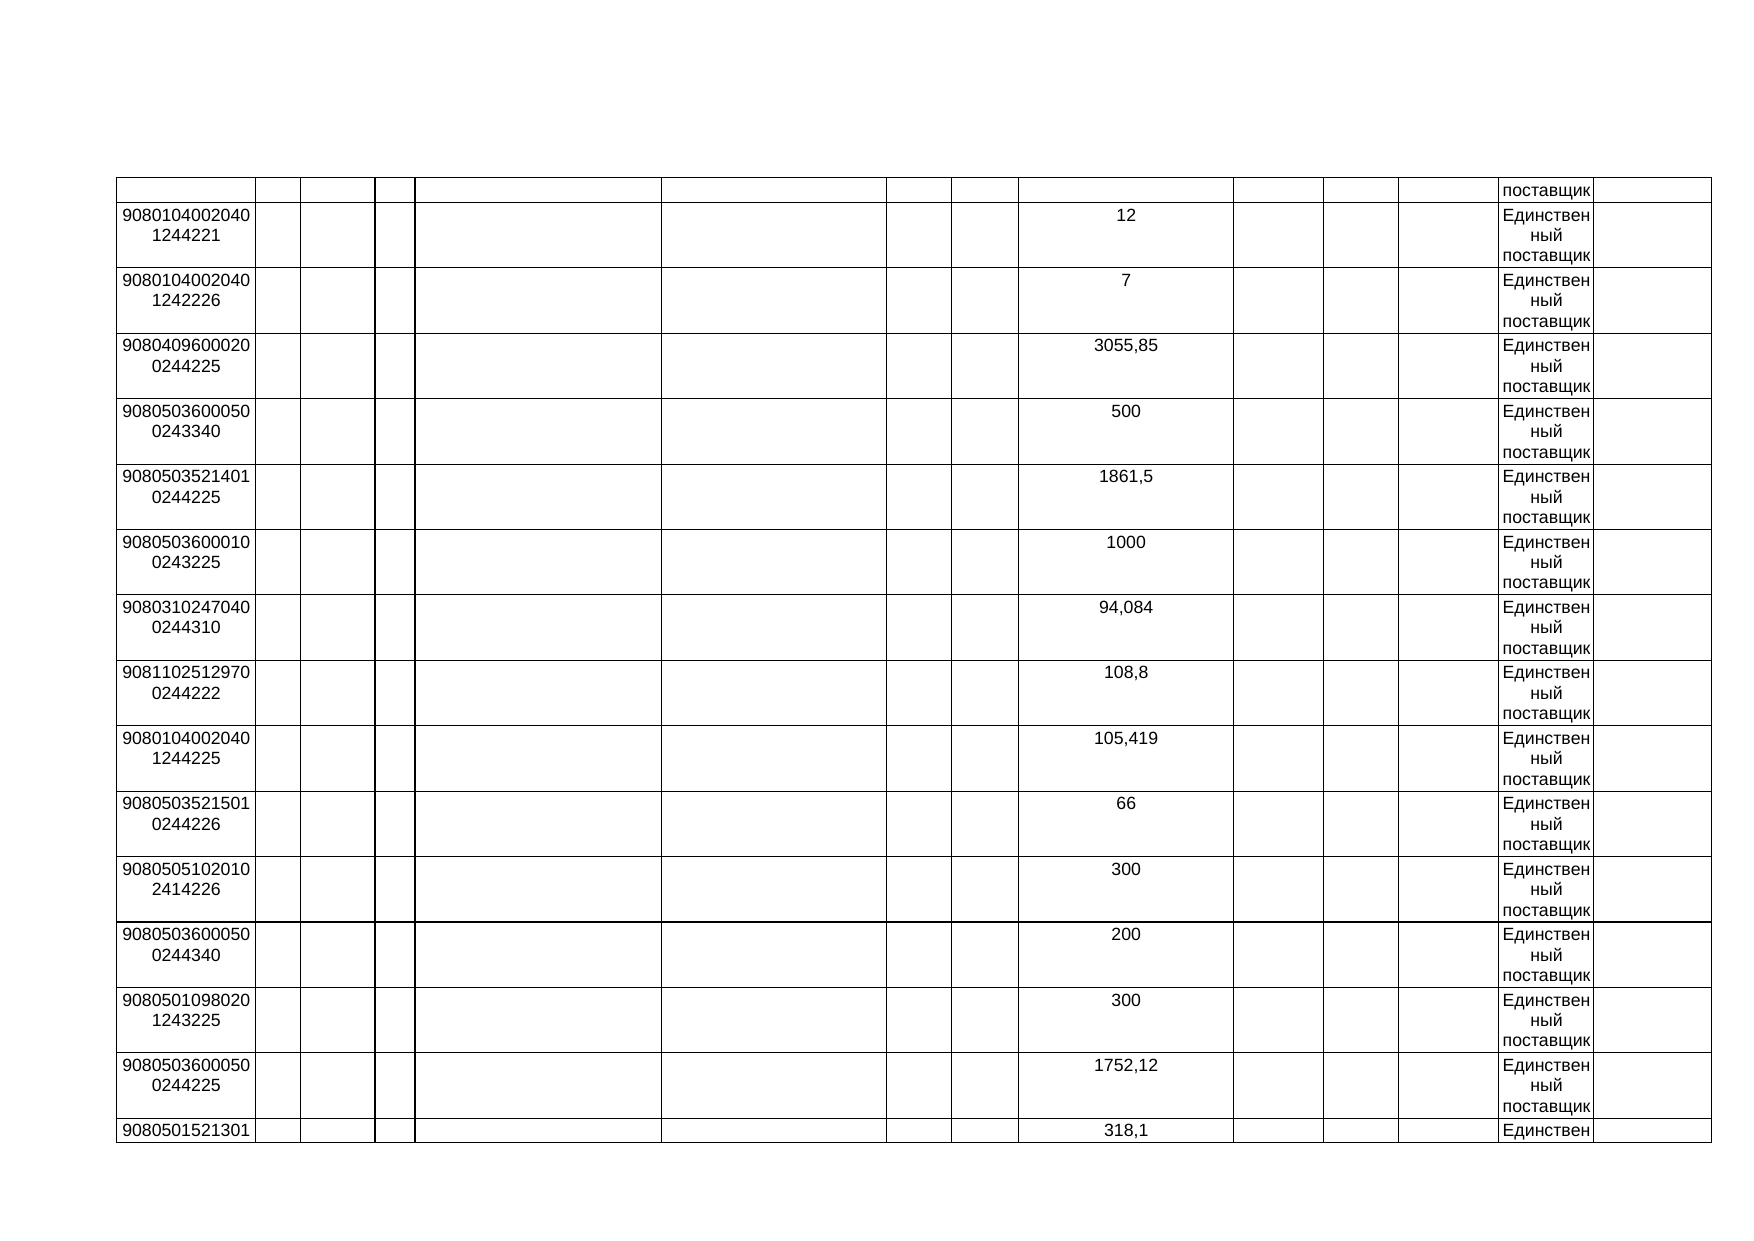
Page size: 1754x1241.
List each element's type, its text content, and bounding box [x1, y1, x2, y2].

table_cell [1594, 1053, 1711, 1118]
table_cell [301, 661, 374, 725]
table_cell [376, 203, 414, 267]
table_cell [1234, 1119, 1323, 1142]
table_cell [1594, 661, 1711, 725]
table_cell [1324, 530, 1398, 594]
table_cell [376, 1053, 414, 1118]
table_cell 90805036000500244340 [117, 923, 255, 987]
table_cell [1499, 178, 1593, 202]
table_cell [1234, 792, 1323, 856]
table_cell [301, 399, 374, 463]
table_cell 90805036000500243340 [117, 399, 255, 463]
table_cell 20 [1019, 178, 1233, 202]
table_cell 90811025129700244222 [117, 661, 255, 725]
table_cell [952, 1053, 1018, 1118]
table_cell [952, 988, 1018, 1052]
table_cell [1399, 178, 1498, 202]
table_cell [887, 792, 951, 856]
table_cell [1594, 530, 1711, 594]
table_cell [1234, 661, 1323, 725]
table_cell [952, 595, 1018, 660]
table_cell [376, 465, 414, 529]
table_cell [1399, 268, 1498, 333]
table_cell [1324, 923, 1398, 987]
table_cell [952, 399, 1018, 463]
table_cell [301, 988, 374, 1052]
table_cell Единственный поставщик [1499, 203, 1593, 267]
table_cell 90805051020102414226 [117, 857, 255, 921]
table_cell [887, 203, 951, 267]
table_cell [1399, 923, 1498, 987]
table_cell [416, 178, 661, 202]
table_cell [301, 1119, 374, 1142]
table_cell 94,084 [1019, 595, 1233, 660]
table_cell Единственный поставщик [1499, 1053, 1593, 1118]
table_cell Единственный поставщик [1499, 792, 1593, 856]
table_cell [662, 1119, 886, 1142]
table_cell [416, 595, 661, 660]
table_cell [256, 465, 300, 529]
table_cell [1324, 334, 1398, 398]
table_cell [1594, 726, 1711, 791]
table_cell [1594, 988, 1711, 1052]
table_cell [416, 923, 661, 987]
table_cell [1324, 857, 1398, 921]
table_cell [887, 661, 951, 725]
table_cell Единственный поставщик [1499, 923, 1593, 987]
table_cell [887, 530, 951, 594]
table_cell [256, 399, 300, 463]
table_cell [376, 595, 414, 660]
table_cell Единственный поставщик [1499, 334, 1593, 398]
table_cell [662, 465, 886, 529]
table_cell [662, 334, 886, 398]
table_cell [887, 268, 951, 333]
table_cell [1234, 203, 1323, 267]
table_cell [887, 857, 951, 921]
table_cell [117, 178, 255, 202]
table_cell [1594, 857, 1711, 921]
table_cell [887, 178, 951, 202]
table_cell [1399, 530, 1498, 594]
table_cell [1324, 268, 1398, 333]
table_cell 108,8 [1019, 661, 1233, 725]
table_cell [1324, 399, 1398, 463]
table_cell [1594, 399, 1711, 463]
table_cell Единственный поставщик [1499, 399, 1593, 463]
table_cell 318,1 [1019, 1119, 1233, 1142]
table_cell [1594, 792, 1711, 856]
table_cell [952, 465, 1018, 529]
table_cell [256, 1119, 300, 1142]
table_cell [662, 595, 886, 660]
table_cell [256, 530, 300, 594]
table_cell 90805035215010244226 [117, 792, 255, 856]
table_cell [1399, 203, 1498, 267]
table_cell [662, 726, 886, 791]
table_cell [1399, 465, 1498, 529]
table_cell [376, 178, 414, 202]
table_cell [416, 661, 661, 725]
table_cell [301, 465, 374, 529]
table_cell [1324, 1119, 1398, 1142]
table_cell [376, 334, 414, 398]
table_cell [662, 792, 886, 856]
table_cell [1234, 268, 1323, 333]
table_cell [301, 595, 374, 660]
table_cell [1499, 1119, 1593, 1142]
table_cell [416, 1053, 661, 1118]
table_cell [1594, 334, 1711, 398]
table_cell [1324, 1053, 1398, 1118]
table_cell [1324, 465, 1398, 529]
table_cell [662, 399, 886, 463]
table_cell [301, 923, 374, 987]
table_cell [952, 178, 1018, 202]
table_cell [952, 923, 1018, 987]
table_cell 300 [1019, 857, 1233, 921]
table_cell [1399, 726, 1498, 791]
table_cell [1399, 1119, 1498, 1142]
table_cell 500 [1019, 399, 1233, 463]
table_cell [256, 923, 300, 987]
table_cell 1861,5 [1019, 465, 1233, 529]
table_cell 90801040020401242226 [117, 268, 255, 333]
table_cell [952, 661, 1018, 725]
table_cell [1594, 178, 1711, 202]
table_cell [1234, 726, 1323, 791]
table_cell [952, 334, 1018, 398]
table_cell [376, 1119, 414, 1142]
table_cell [1324, 792, 1398, 856]
table_cell [256, 792, 300, 856]
table_cell [376, 923, 414, 987]
table_cell [416, 465, 661, 529]
table_cell [256, 595, 300, 660]
table_cell [1399, 1053, 1498, 1118]
table_cell [1399, 988, 1498, 1052]
table_cell [416, 203, 661, 267]
table_cell [662, 203, 886, 267]
table_cell Единственный поставщик [1499, 726, 1593, 791]
table_cell [1594, 595, 1711, 660]
table_cell [256, 203, 300, 267]
table_cell [1594, 203, 1711, 267]
table_cell 90803102470400244310 [117, 595, 255, 660]
table_cell [376, 988, 414, 1052]
table_cell [416, 792, 661, 856]
table_cell [887, 595, 951, 660]
table_cell [1234, 399, 1323, 463]
table_cell Единственный поставщик [1499, 595, 1593, 660]
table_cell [117, 1119, 255, 1142]
table_cell [301, 1053, 374, 1118]
table_cell [662, 1053, 886, 1118]
table_cell [256, 661, 300, 725]
table_cell [376, 726, 414, 791]
table_cell [1324, 203, 1398, 267]
table_cell 105,419 [1019, 726, 1233, 791]
table_cell [256, 1053, 300, 1118]
table_cell [376, 530, 414, 594]
table_cell [887, 726, 951, 791]
table_cell [256, 988, 300, 1052]
table_cell [952, 792, 1018, 856]
table_cell 90805010980201243225 [117, 988, 255, 1052]
table_cell [887, 334, 951, 398]
table_cell 1000 [1019, 530, 1233, 594]
table_cell [1324, 661, 1398, 725]
table_cell [952, 857, 1018, 921]
table_cell [1234, 334, 1323, 398]
table_cell [1399, 334, 1498, 398]
table_cell [376, 857, 414, 921]
table_cell [416, 399, 661, 463]
table_cell Единственный поставщик [1499, 465, 1593, 529]
table_cell [376, 661, 414, 725]
table_cell [1234, 530, 1323, 594]
table_cell [301, 203, 374, 267]
table_cell [1399, 399, 1498, 463]
table_cell [1594, 268, 1711, 333]
table_cell [1324, 988, 1398, 1052]
table_cell [1234, 465, 1323, 529]
table_cell [416, 726, 661, 791]
table_cell 90801040020401244225 [117, 726, 255, 791]
table_cell 90804096000200244225 [117, 334, 255, 398]
table_cell 66 [1019, 792, 1233, 856]
table_cell [376, 268, 414, 333]
table_cell [416, 857, 661, 921]
table_cell [416, 988, 661, 1052]
table_cell [887, 465, 951, 529]
table_cell 7 [1019, 268, 1233, 333]
table_cell Единственный поставщик [1499, 661, 1593, 725]
table_cell [662, 923, 886, 987]
table_cell [662, 268, 886, 333]
table_cell [1234, 857, 1323, 921]
table_cell [1234, 923, 1323, 987]
table_cell [416, 268, 661, 333]
table_cell [301, 334, 374, 398]
table_cell 90801040020401244221 [117, 203, 255, 267]
table_cell [416, 334, 661, 398]
table_cell Единственный поставщик [1499, 857, 1593, 921]
table_cell [887, 399, 951, 463]
table_cell [662, 988, 886, 1052]
table_cell [256, 726, 300, 791]
table_cell [376, 399, 414, 463]
table_cell [662, 661, 886, 725]
table_cell [1594, 1119, 1711, 1142]
table_cell [952, 203, 1018, 267]
table_cell [1234, 1053, 1323, 1118]
table_cell [1324, 595, 1398, 660]
table_cell [1399, 661, 1498, 725]
table_cell 200 [1019, 923, 1233, 987]
table_cell 1752,12 [1019, 1053, 1233, 1118]
table_cell Единственный поставщик [1499, 530, 1593, 594]
table_cell 90805036000500244225 [117, 1053, 255, 1118]
table_cell [887, 988, 951, 1052]
table_cell [301, 268, 374, 333]
table_cell [416, 1119, 661, 1142]
table_cell [1399, 792, 1498, 856]
table_cell [1594, 923, 1711, 987]
table_cell [301, 178, 374, 202]
table_cell [376, 792, 414, 856]
table_cell 12 [1019, 203, 1233, 267]
table_cell [256, 268, 300, 333]
table_cell [1234, 178, 1323, 202]
table_cell [887, 1053, 951, 1118]
table_cell [1234, 595, 1323, 660]
table_cell [1399, 857, 1498, 921]
table_cell [952, 530, 1018, 594]
table_cell [662, 857, 886, 921]
table_cell [1324, 178, 1398, 202]
table_cell 90805036000100243225 [117, 530, 255, 594]
table_cell [952, 268, 1018, 333]
table_cell [1234, 988, 1323, 1052]
table_cell [1324, 726, 1398, 791]
table_cell [301, 857, 374, 921]
table_cell 300 [1019, 988, 1233, 1052]
table_cell [301, 792, 374, 856]
table_cell [256, 334, 300, 398]
table_cell 90805035214010244225 [117, 465, 255, 529]
table_cell [662, 530, 886, 594]
table_cell [301, 530, 374, 594]
table_cell Единственный поставщик [1499, 268, 1593, 333]
table_cell 3055,85 [1019, 334, 1233, 398]
table_cell [416, 530, 661, 594]
table_cell [301, 726, 374, 791]
table_cell [887, 1119, 951, 1142]
table_cell [952, 1119, 1018, 1142]
table_cell [256, 857, 300, 921]
table_cell Единственный поставщик [1499, 988, 1593, 1052]
table_cell [952, 726, 1018, 791]
table_cell [1594, 465, 1711, 529]
table_cell [1399, 595, 1498, 660]
table_cell [662, 178, 886, 202]
table_cell [887, 923, 951, 987]
table_cell [256, 178, 300, 202]
